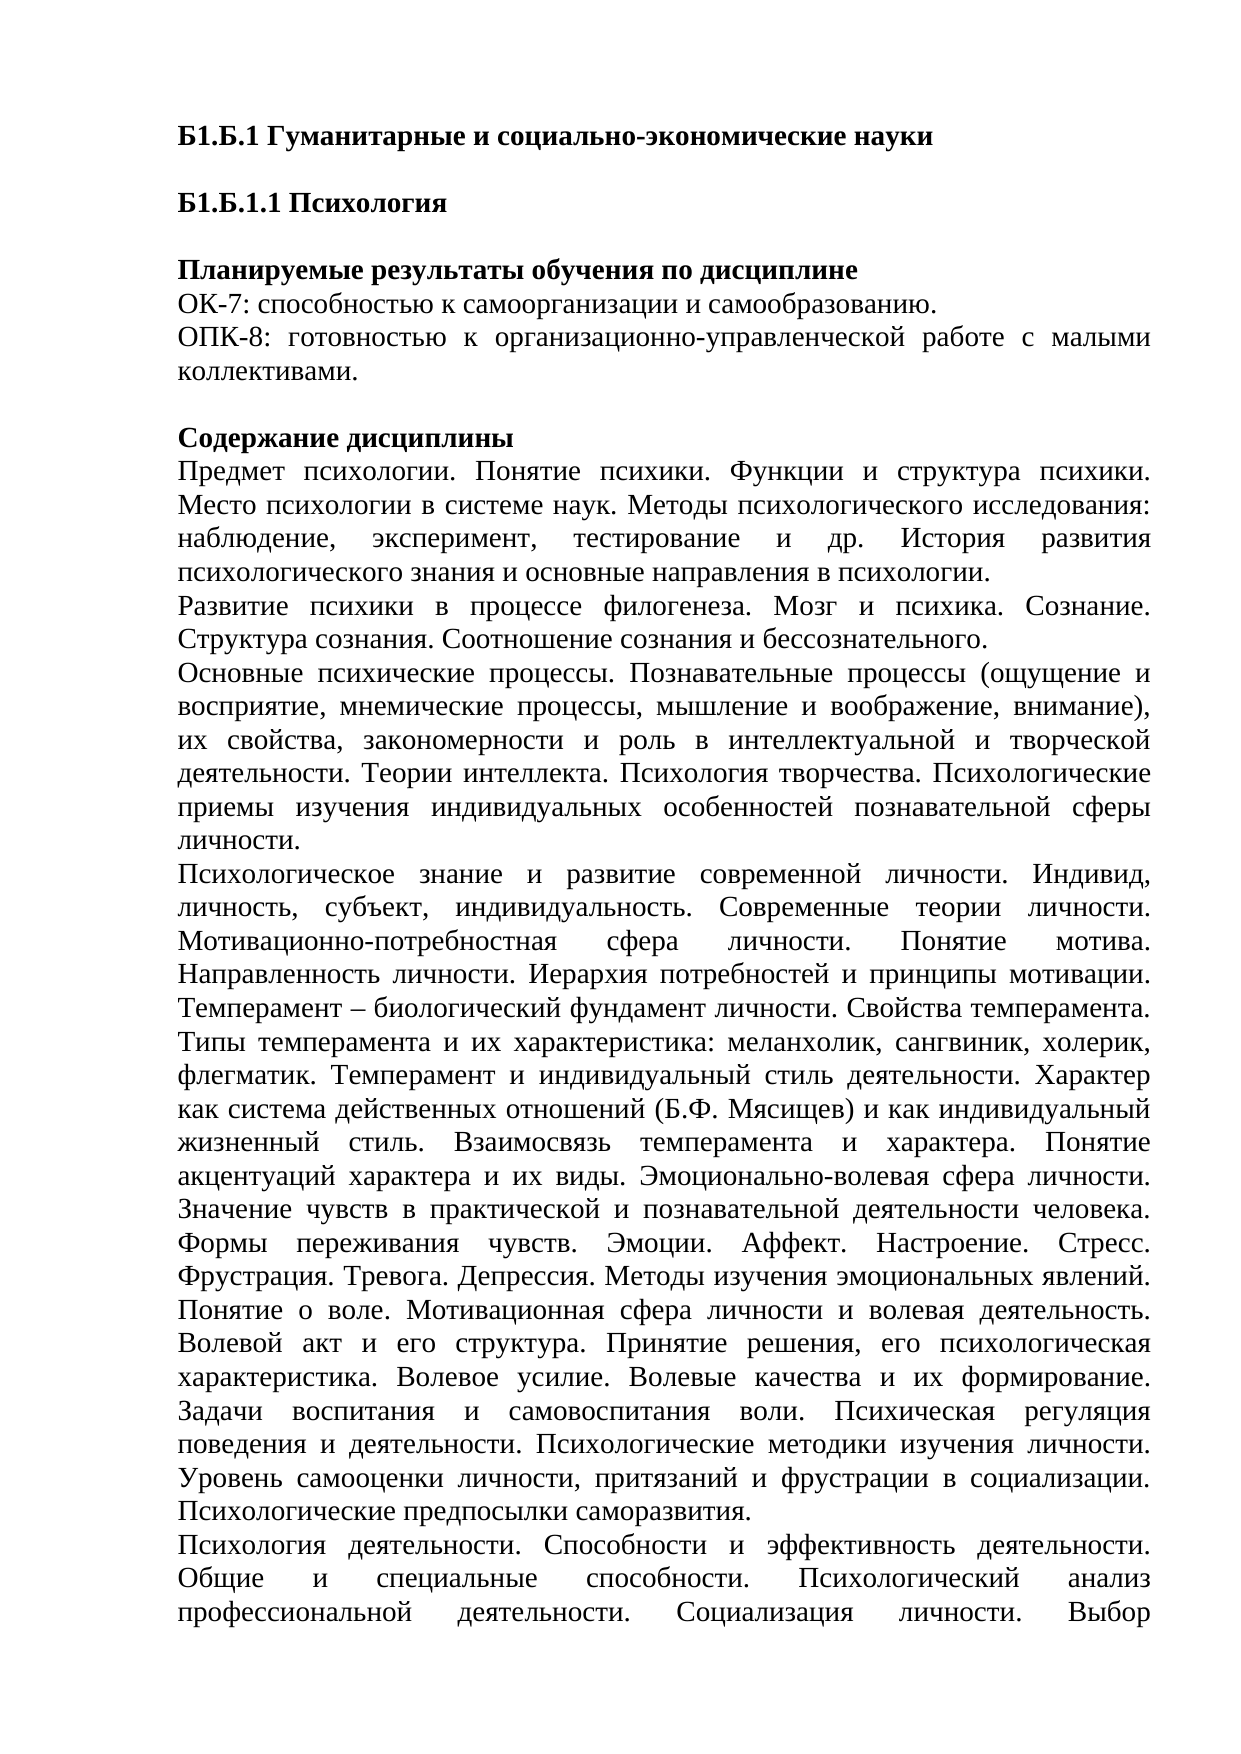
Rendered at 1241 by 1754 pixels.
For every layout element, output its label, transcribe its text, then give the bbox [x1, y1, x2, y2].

text Психологическое знание и развитие современной личности. Индивид, личность, субъект, индивидуальность. Современные теории личности. Мотивационно-потребностная сфера личности. Понятие мотива. Направленность личности. Иерархия потребностей и принципы мотивации. Темперамент – биологический фундамент личности. Свойства темперамента. Типы темперамента и их характеристика: меланхолик, сангвиник, холерик, флегматик. Темперамент и индивидуальный стиль деятельности. Характер как система действенных отношений (Б.Ф. Мясищев) и как индивидуальный жизненный стиль. Взаимосвязь темперамента и характера. Понятие акцентуаций характера и их виды. Эмоционально-волевая сфера личности. Значение чувств в практической и познавательной деятельности человека. Формы переживания чувств. Эмоции. Аффект. Настроение. Стресс. Фрустрация. Тревога. Депрессия. Методы изучения эмоциональных явлений. Понятие о воле. Мотивационная сфера личности и волевая деятельность. Волевой акт и его структура. Принятие решения, его психологическая характеристика. Волевое усилие. Волевые качества и их формирование. Задачи воспитания и самовоспитания воли. Психическая регуляция поведения и деятельности. Психологические методики изучения личности. Уровень самооценки личности, притязаний и фрустрации в социализации. Психологические предпосылки саморазвития. [177, 856, 1152, 1527]
text Развитие психики в процессе филогенеза. Мозг и психика. Сознание. Структура сознания. Соотношение сознания и бессознательного. [177, 588, 1152, 655]
text ОК-7: способностью к самоорганизации и самообразованию. [177, 286, 1152, 319]
text Основные психические процессы. Познавательные процессы (ощущение и восприятие, мнемические процессы, мышление и воображение, внимание), их свойства, закономерности и роль в интеллектуальной и творческой деятельности. Теории интеллекта. Психология творчества. Психологические приемы изучения индивидуальных особенностей познавательной сферы личности. [177, 655, 1152, 856]
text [177, 1527, 1152, 1627]
text Содержание дисциплины [177, 420, 1152, 453]
text Планируемые результаты обучения по дисциплине [177, 252, 1152, 286]
text Предмет психологии. Понятие психики. Функции и структура психики. Место психологии в системе наук. Методы психологического исследования: наблюдение, эксперимент, тестирование и др. История развития психологического знания и основные направления в психологии. [177, 453, 1152, 588]
text ОПК-8: готовностью к организационно-управленческой работе с малыми коллективами. [177, 319, 1152, 386]
text Б1.Б.1 Гуманитарные и социально-экономические науки [177, 118, 1152, 152]
text Б1.Б.1.1 Психология [177, 185, 1152, 219]
